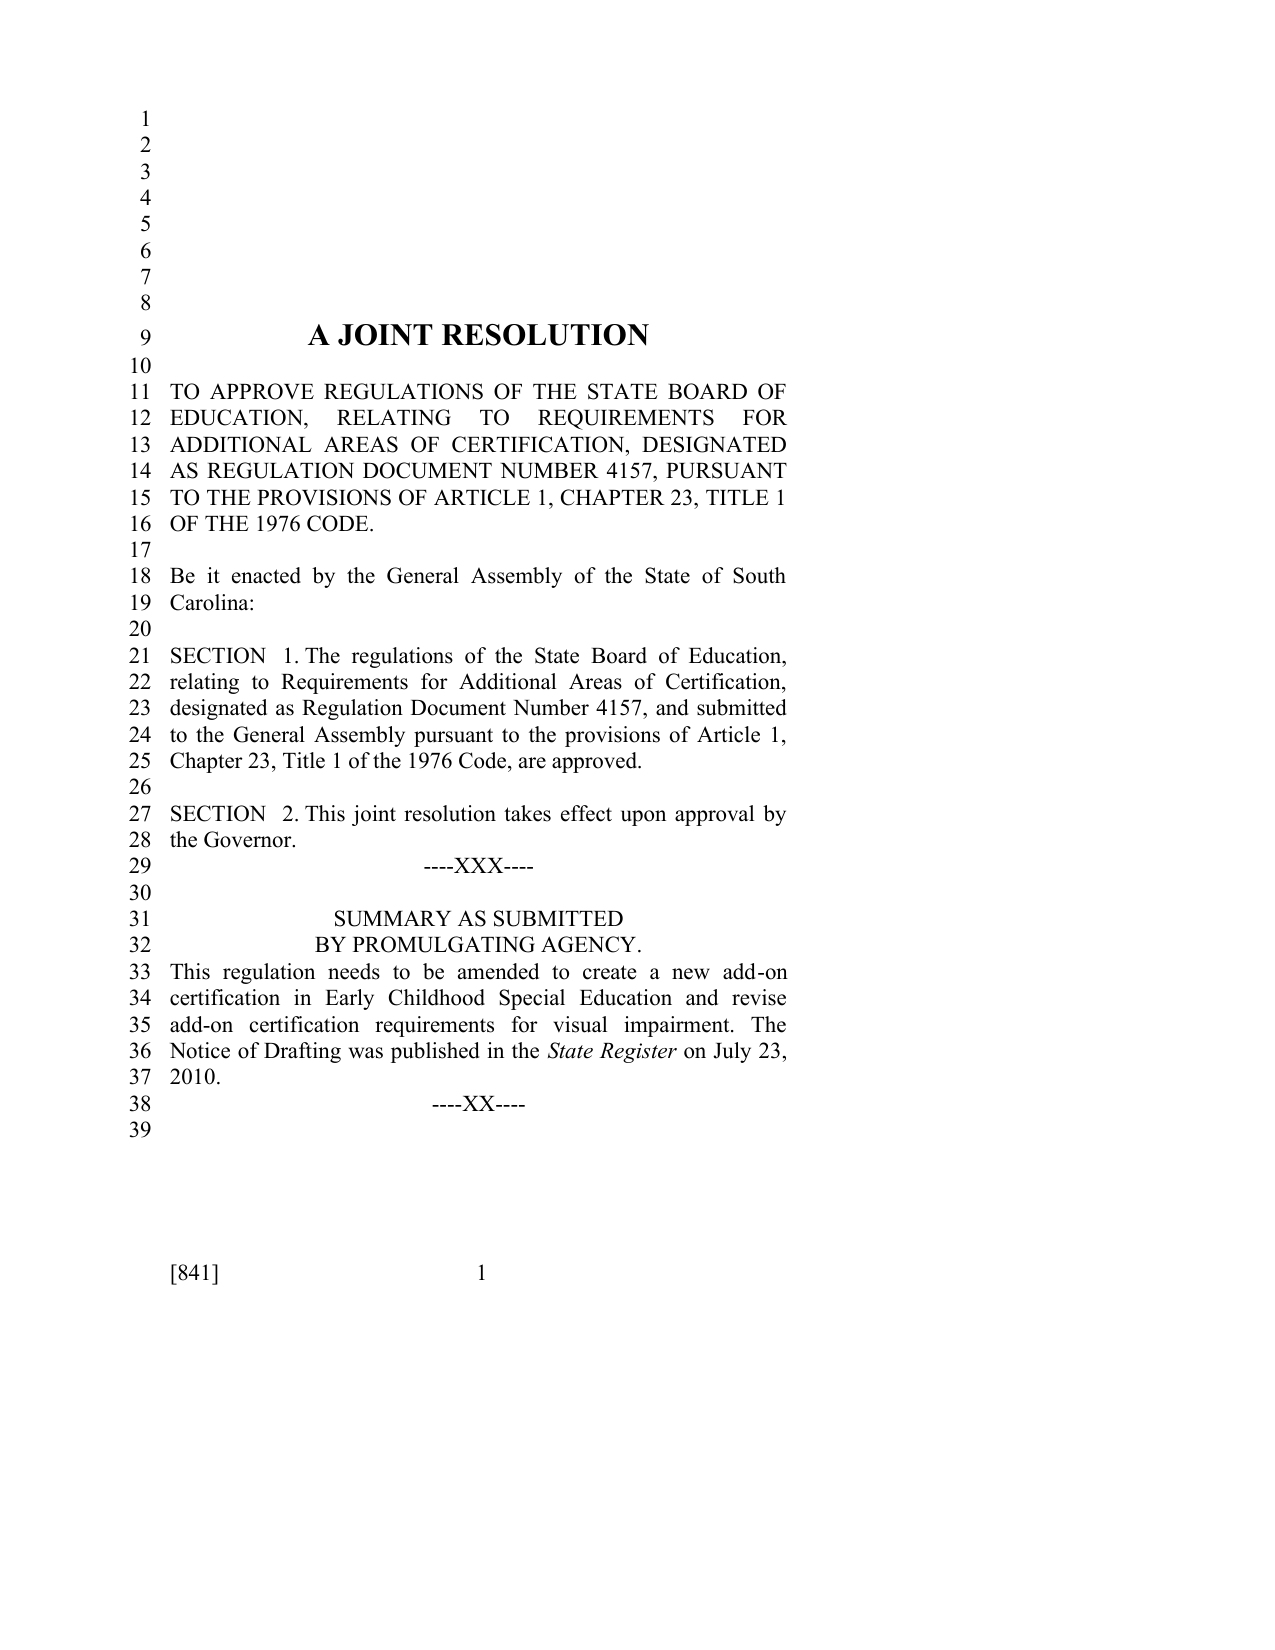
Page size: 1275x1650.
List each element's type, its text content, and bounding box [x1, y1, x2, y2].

text BY PROMULGATING AGENCY. [169, 932, 787, 958]
text Be it enacted by the General Assembly of the State of South Carolina: [169, 563, 787, 615]
text A JOINT RESOLUTION [169, 316, 787, 352]
text This regulation needs to be amended to create a new add-on certification in Early Childhood Special Education and revise add-on certification requirements for visual impairment. The Notice of Drafting was published in the State Register on July 23, 2010. [169, 958, 787, 1090]
text SECTION 2. This joint resolution takes effect upon approval by the Governor. [169, 800, 787, 852]
text SUMMARY AS SUBMITTED [169, 905, 787, 932]
text ----XXX---- [169, 852, 787, 879]
text SECTION 1. The regulations of the State Board of Education, relating to Requirements for Additional Areas of Certification, designated as Regulation Document Number 4157, and submitted to the General Assembly pursuant to the provisions of Article 1, Chapter 23, Title 1 of the 1976 Code, are approved. [169, 642, 787, 773]
text ----XX---- [169, 1090, 787, 1116]
text TO APPROVE REGULATIONS OF THE STATE BOARD OF EDUCATION, RELATING TO REQUIREMENTS FOR ADDITIONAL AREAS OF CERTIFICATION, DESIGNATED AS REGULATION DOCUMENT NUMBER 4157, PURSUANT TO THE PROVISIONS OF ARTICLE 1, CHAPTER 23, TITLE 1 OF THE 1976 CODE. [169, 378, 787, 536]
